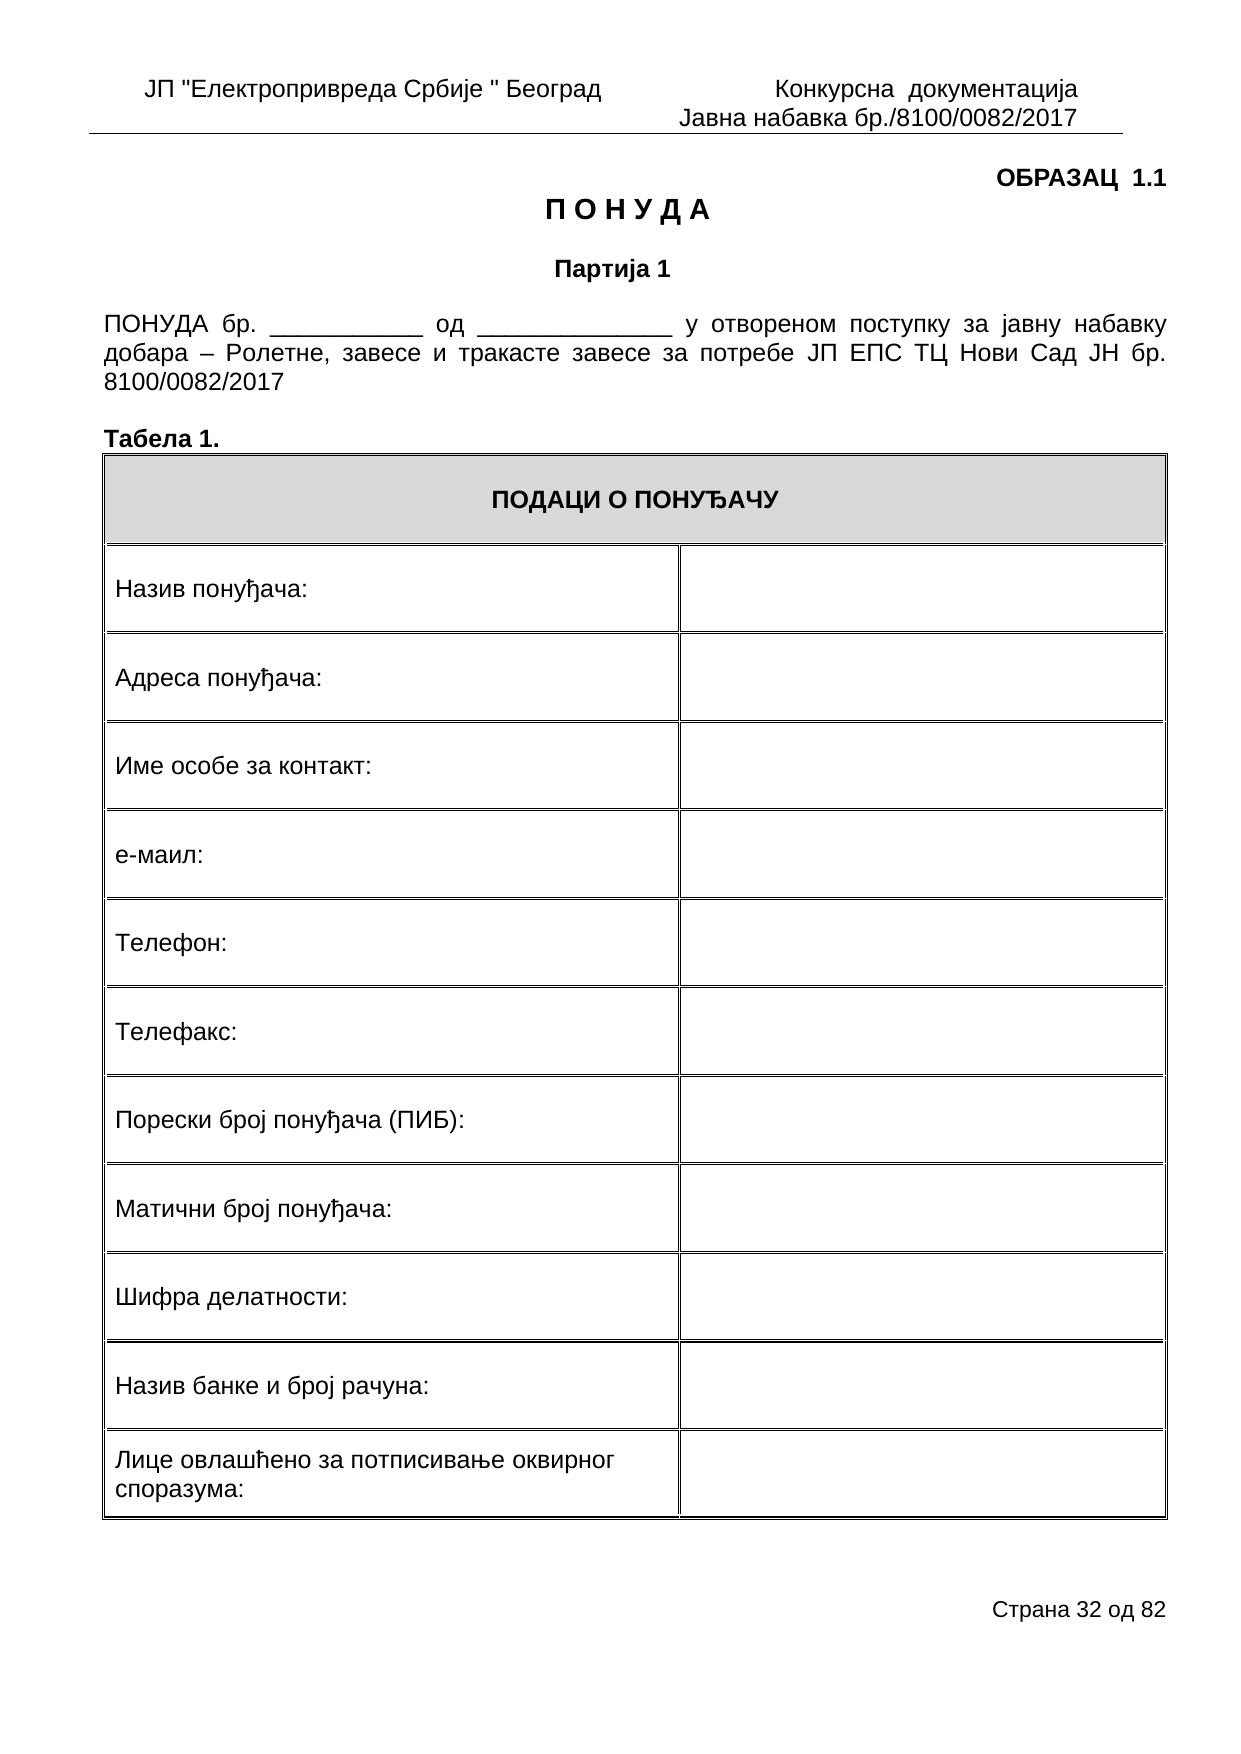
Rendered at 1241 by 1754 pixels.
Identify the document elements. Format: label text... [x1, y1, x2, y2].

table_cell Назив банке и број рачуна: [104, 1339, 679, 1428]
text Партија 1 [103, 254, 1166, 283]
table_cell [681, 720, 1165, 808]
table_cell Име особе за контакт: [105, 720, 678, 808]
table_header ПОДАЦИ О ПОНУЂАЧУ [105, 456, 1165, 542]
table_cell [681, 543, 1165, 631]
table_cell [681, 897, 1165, 985]
table_cell [679, 631, 1167, 719]
text ПОНУДА бр. ___________ од ______________ у отвореном поступку за јавну набавку добара – Ролетне, завесе и тракасте завесе за потребе ЈП ЕПС ТЦ Нови Сад ЈН бр. 8100/0082/2017 [103, 309, 1166, 396]
table_cell [679, 1162, 1167, 1251]
table_cell е-маил: [104, 808, 679, 897]
table_cell Телефон: [105, 897, 678, 985]
table_cell Матични број понуђача: [104, 1162, 679, 1251]
title Образац 1.1 [89, 163, 1166, 192]
table_cell Адреса понуђача: [104, 631, 679, 719]
text Табела 1. [103, 424, 1166, 453]
table_cell [681, 1251, 1165, 1339]
table_cell [681, 1074, 1165, 1162]
table_cell [679, 808, 1167, 897]
table_cell Порески број понуђача (ПИБ): [105, 1074, 678, 1162]
table_cell [679, 1339, 1167, 1428]
text П О Н У Д А [89, 192, 1166, 226]
table_cell [679, 985, 1167, 1074]
table_cell Телефакс: [104, 985, 679, 1074]
table_cell Лице овлашћено за потписивање оквирног споразума: [104, 1428, 679, 1516]
table_cell [679, 1428, 1167, 1516]
table_cell Назив понуђача: [105, 543, 678, 631]
table_cell Шифра делатности: [105, 1251, 678, 1339]
